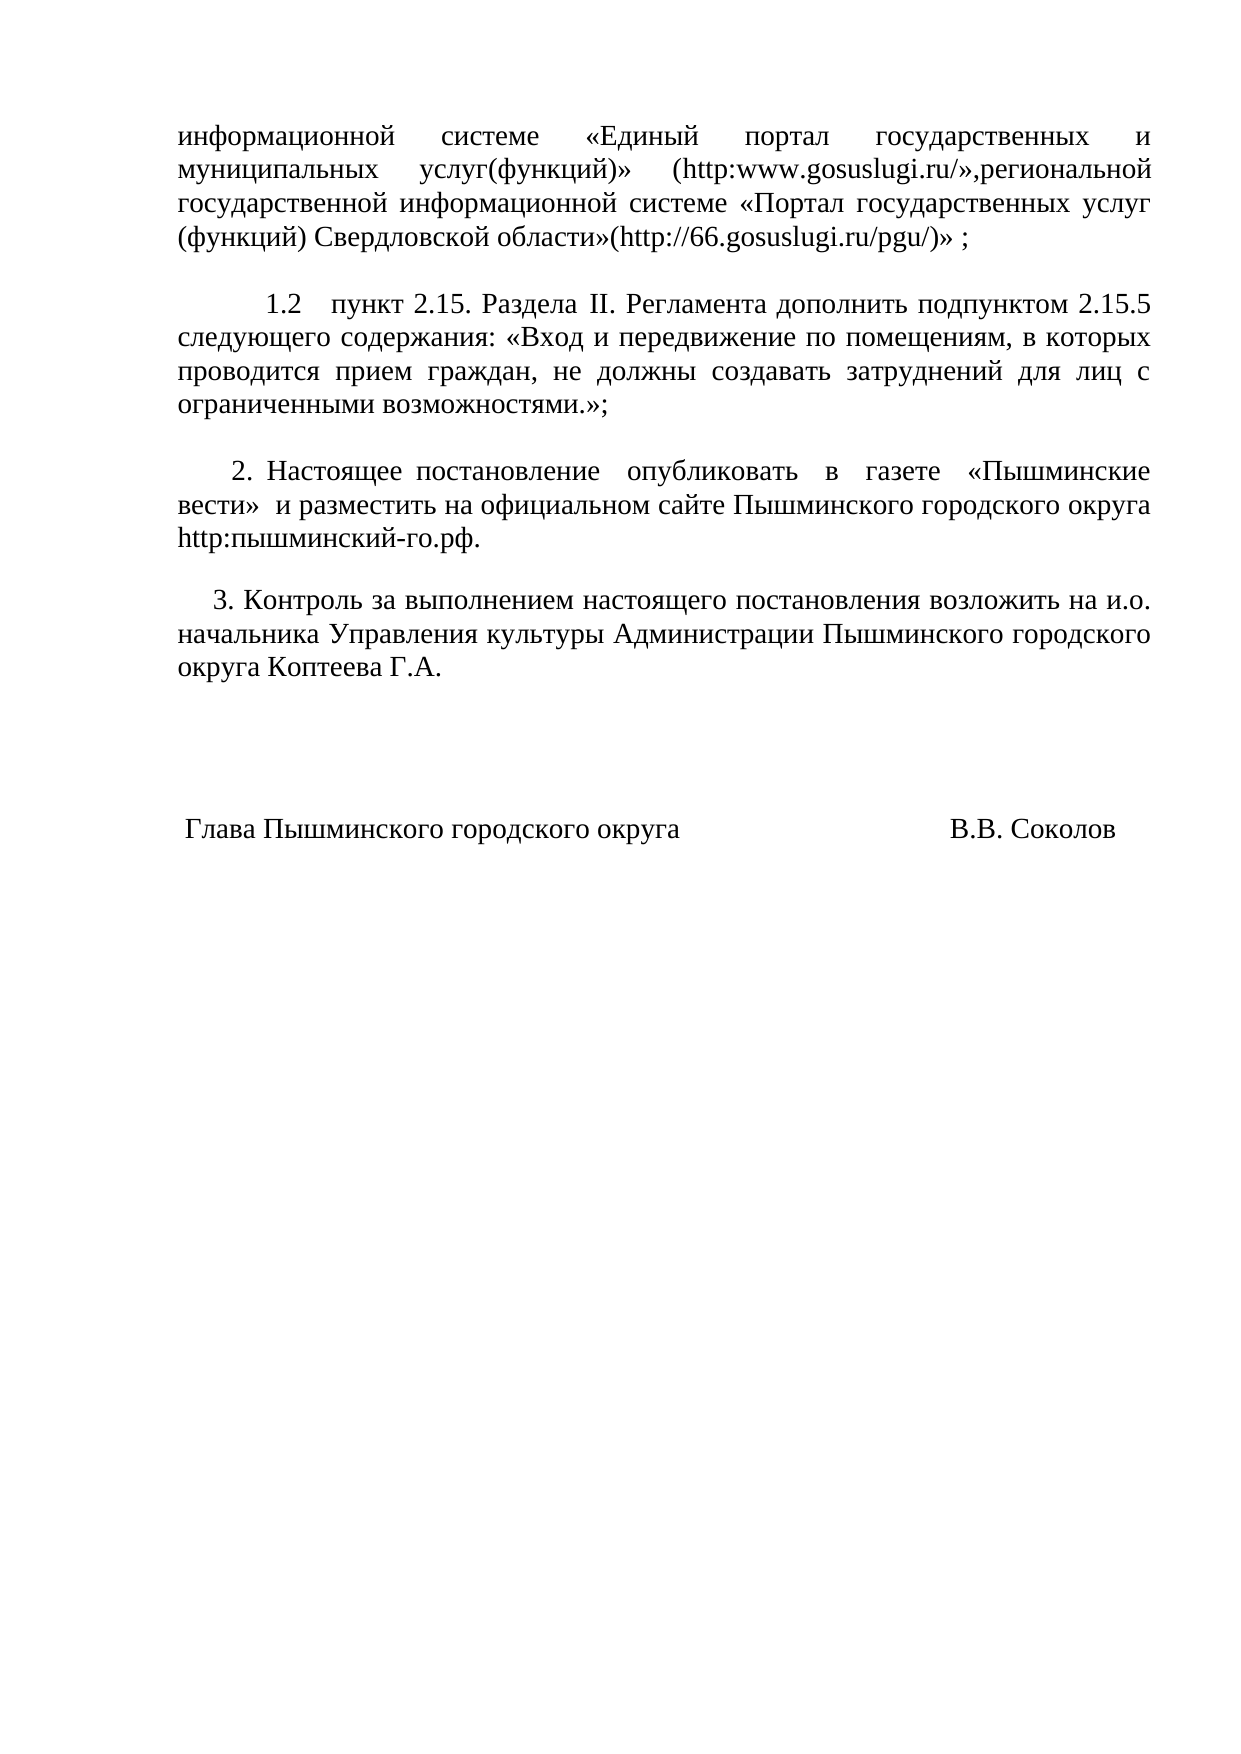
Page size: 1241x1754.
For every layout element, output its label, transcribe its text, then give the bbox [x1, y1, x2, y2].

text 1.2 пункт 2.15. Раздела II. Регламента дополнить подпунктом 2.15.5 следующего содержания: «Вход и передвижение по помещениям, в которых проводится прием граждан, не должны создавать затруднений для лиц с ограниченными возможностями.»; [177, 286, 1152, 420]
text Глава Пышминского городского округа В.В. Соколов [177, 811, 1152, 845]
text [177, 118, 1152, 252]
text 2. Настоящее постановление опубликовать в газете «Пышминские вести» и разместить на официальном сайте Пышминского городского округа http:пышминский-го.рф. [177, 453, 1152, 554]
text 3. Контроль за выполнением настоящего постановления возложить на и.о. начальника Управления культуры Администрации Пышминского городского округа Коптеева Г.А. [177, 582, 1152, 683]
